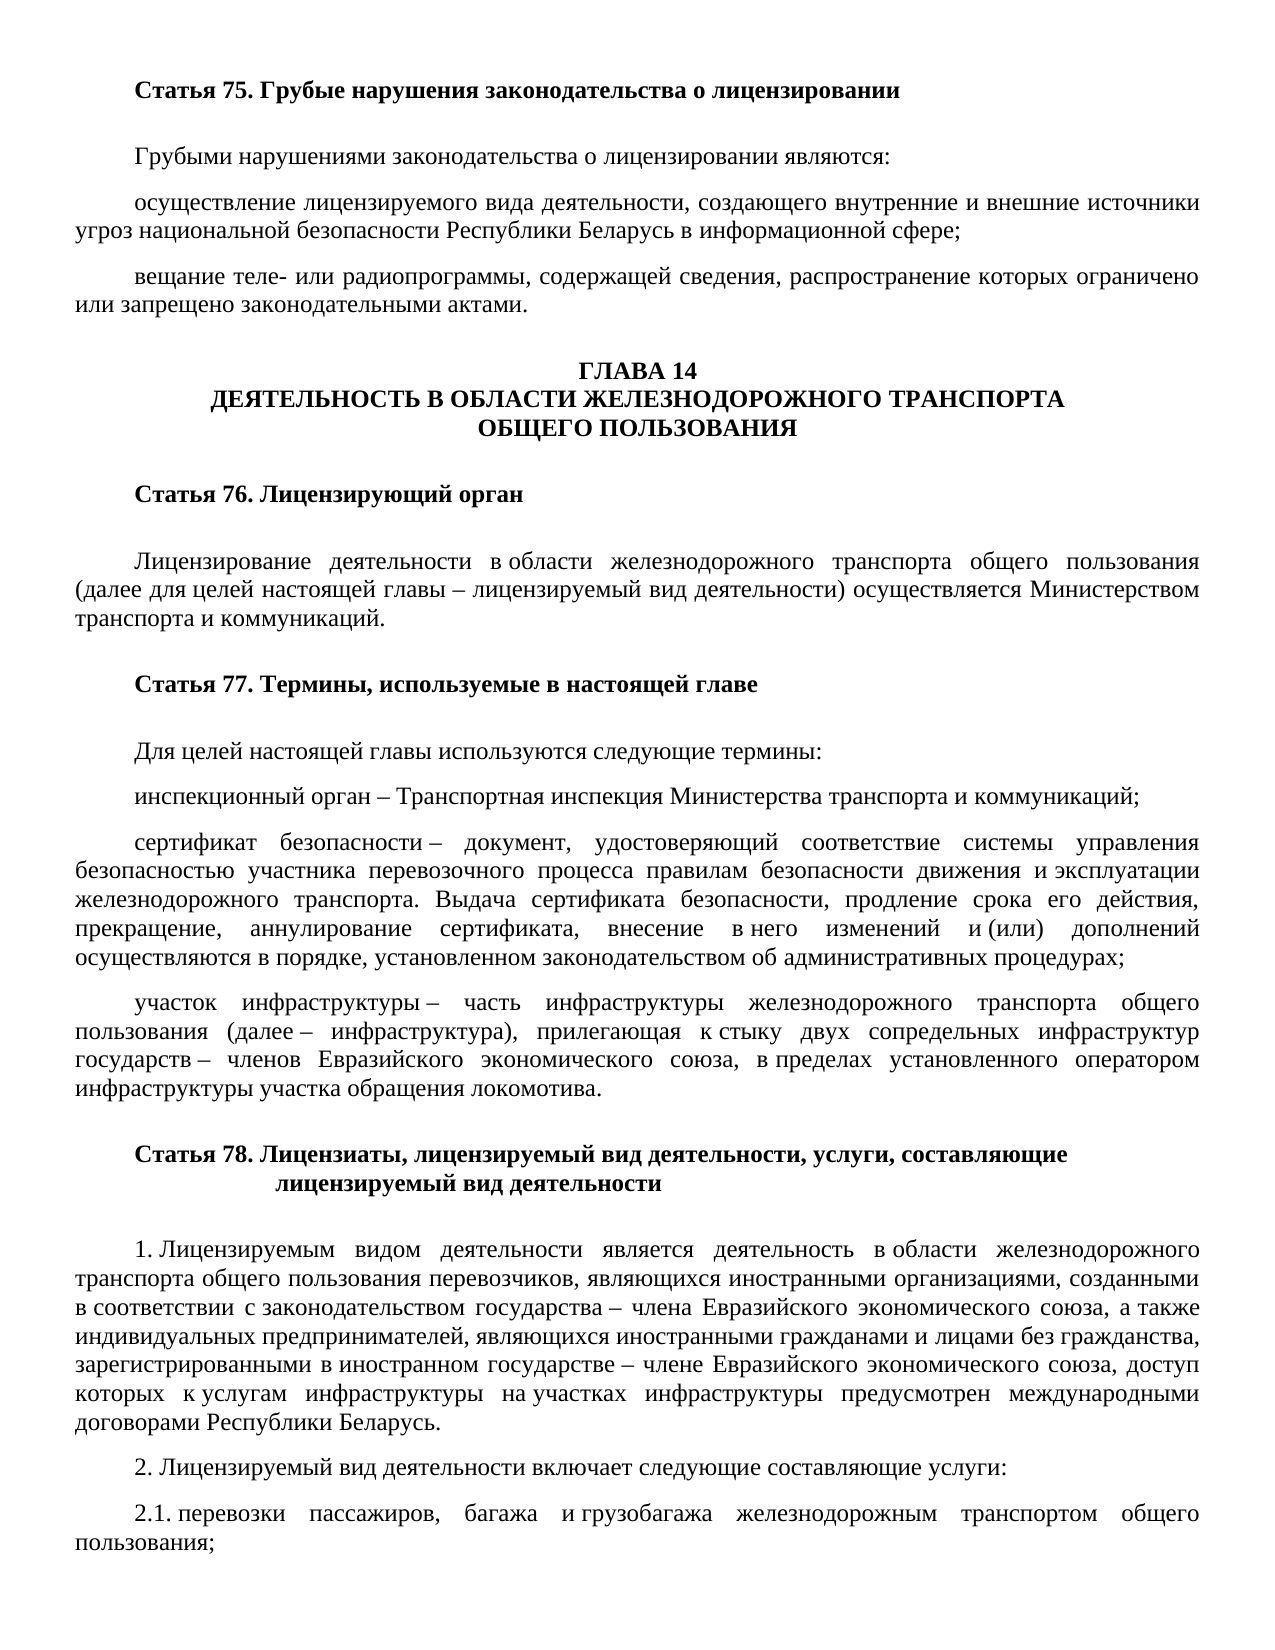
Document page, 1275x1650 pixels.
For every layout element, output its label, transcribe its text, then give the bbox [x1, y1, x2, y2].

text ГЛАВА 14 ДЕЯТЕЛЬНОСТЬ В ОБЛАСТИ ЖЕЛЕЗНОДОРОЖНОГО ТРАНСПОРТА ОБЩЕГО ПОЛЬЗОВАНИЯ [75, 356, 1200, 442]
text сертификат безопасности – документ, удостоверяющий соответствие системы управления безопасностью участника перевозочного процесса правилам безопасности движения и эксплуатации железнодорожного транспорта. Выдача сертификата безопасности, продление срока его действия, прекращение, аннулирование сертификата, внесение в него изменений и (или) дополнений осуществляются в порядке, установленном законодательством об административных процедурах; [75, 827, 1200, 970]
text Статья 77. Термины, используемые в настоящей главе [134, 669, 1200, 698]
text инспекционный орган – Транспортная инспекция Министерства транспорта и коммуникаций; [75, 781, 1200, 810]
text Статья 76. Лицензирующий орган [134, 479, 1200, 508]
text Статья 78. Лицензиаты, лицензируемый вид деятельности, услуги, составляющие лицензируемый вид деятельности [134, 1139, 1200, 1197]
text вещание теле- или радиопрограммы, содержащей сведения, распространение которых ограничено или запрещено законодательными актами. [75, 261, 1200, 318]
text Лицензирование деятельности в области железнодорожного транспорта общего пользования (далее для целей настоящей главы – лицензируемый вид деятельности) осуществляется Министерством транспорта и коммуникаций. [75, 546, 1200, 632]
text участок инфраструктуры – часть инфраструктуры железнодорожного транспорта общего пользования (далее – инфраструктура), прилегающая к стыку двух сопредельных инфраструктур государств – членов Евразийского экономического союза, в пределах установленного оператором инфраструктуры участка обращения локомотива. [75, 987, 1200, 1102]
text Грубыми нарушениями законодательства о лицензировании являются: [75, 141, 1200, 170]
text Статья 75. Грубые нарушения законодательства о лицензировании [134, 75, 1200, 104]
text 2.1. перевозки пассажиров, багажа и грузобагажа железнодорожным транспортом общего пользования; [75, 1498, 1200, 1555]
text 2. Лицензируемый вид деятельности включает следующие составляющие услуги: [75, 1452, 1200, 1481]
text 1. Лицензируемым видом деятельности является деятельность в области железнодорожного транспорта общего пользования перевозчиков, являющихся иностранными организациями, созданными в соответствии с законодательством государства – члена Евразийского экономического союза, а также индивидуальных предпринимателей, являющихся иностранными гражданами и лицами без гражданства, зарегистрированными в иностранном государстве – члене Евразийского экономического союза, доступ которых к услугам инфраструктуры на участках инфраструктуры предусмотрен международными договорами Республики Беларусь. [75, 1234, 1200, 1436]
text Для целей настоящей главы используются следующие термины: [75, 736, 1200, 764]
text осуществление лицензируемого вида деятельности, создающего внутренние и внешние источники угроз национальной безопасности Республики Беларусь в информационной сфере; [75, 187, 1200, 244]
